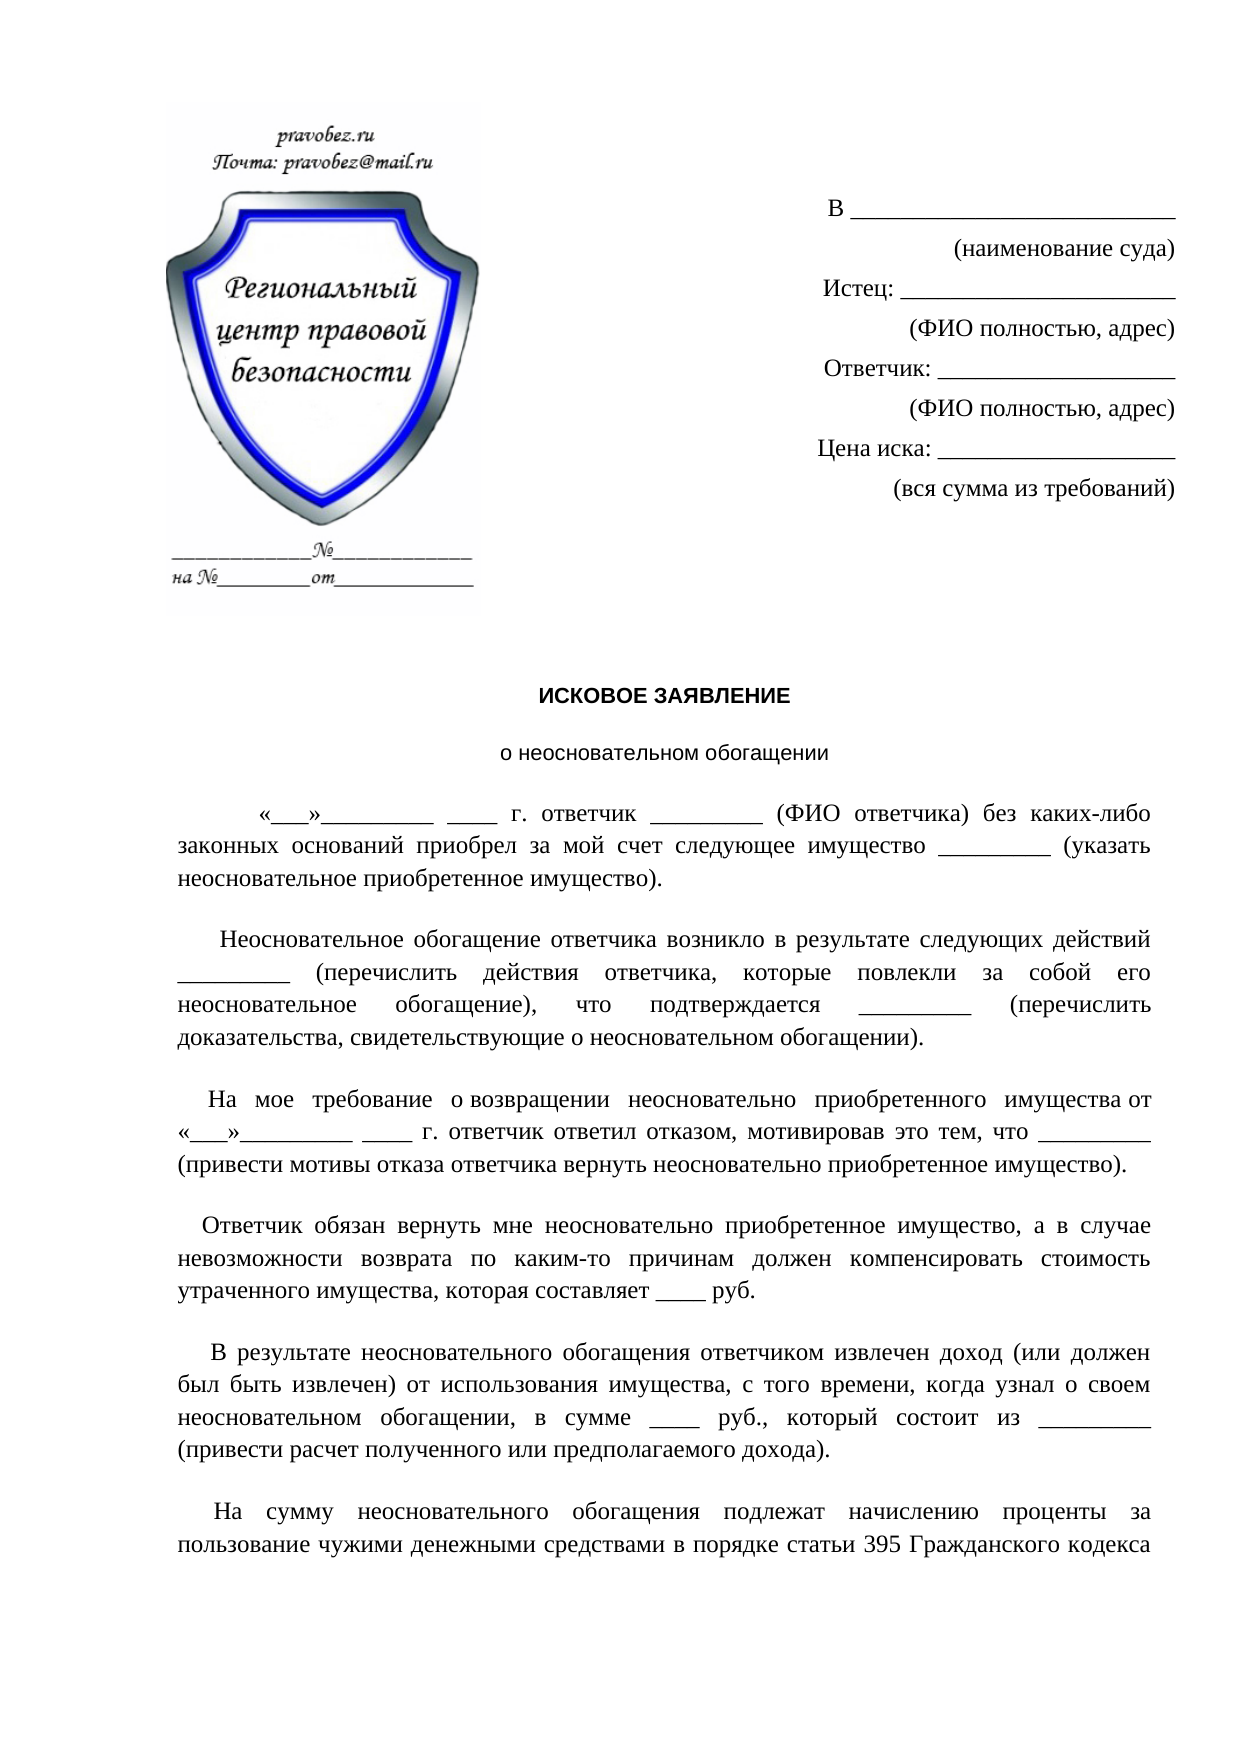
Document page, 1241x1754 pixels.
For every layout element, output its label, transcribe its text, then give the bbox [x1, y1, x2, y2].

table_header В __________________________ (наименование суда) Истец: ______________________ (ФИО полностью, адрес) Ответчик: ___________________ (ФИО полностью, адрес) Цена иска: ___________________ (вся сумма из требований) [570, 103, 1186, 634]
subtitle ИСКОВОЕ ЗАЯВЛЕНИЕ [177, 683, 1152, 709]
text «___»_________ ____ г. ответчик _________ (ФИО ответчика) без каких-либо законных оснований приобрел за мой счет следующее имущество _________ (указать неосновательное приобретенное имущество). [177, 794, 1152, 892]
text Ответчик обязан вернуть мне неосновательно приобретенное имущество, а в случае невозможности возврата по каким-то причинам должен компенсировать стоимость утраченного имущества, которая составляет ____ руб. [177, 1207, 1152, 1304]
picture [166, 102, 482, 616]
text Неосновательное обогащение ответчика возникло в результате следующих действий _________ (перечислить действия ответчика, которые повлекли за собой его неосновательное обогащение), что подтверждается _________ (перечислить доказательства, свидетельствующие о неосновательном обогащении). [177, 921, 1152, 1051]
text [177, 1492, 1152, 1557]
table_header [166, 103, 570, 634]
subtitle о неосновательном обогащении [177, 740, 1152, 765]
text В результате неосновательного обогащения ответчиком извлечен доход (или должен был быть извлечен) от использования имущества, с того времени, когда узнал о своем неосновательном обогащении, в сумме ____ руб., который состоит из _________ (привести расчет полученного или предполагаемого дохода). [177, 1333, 1152, 1463]
text На мое требование о возвращении неосновательно приобретенного имущества от «___»_________ ____ г. ответчик ответил отказом, мотивировав это тем, что _________ (привести мотивы отказа ответчика вернуть неосновательно приобретенное имущество). [177, 1080, 1152, 1177]
